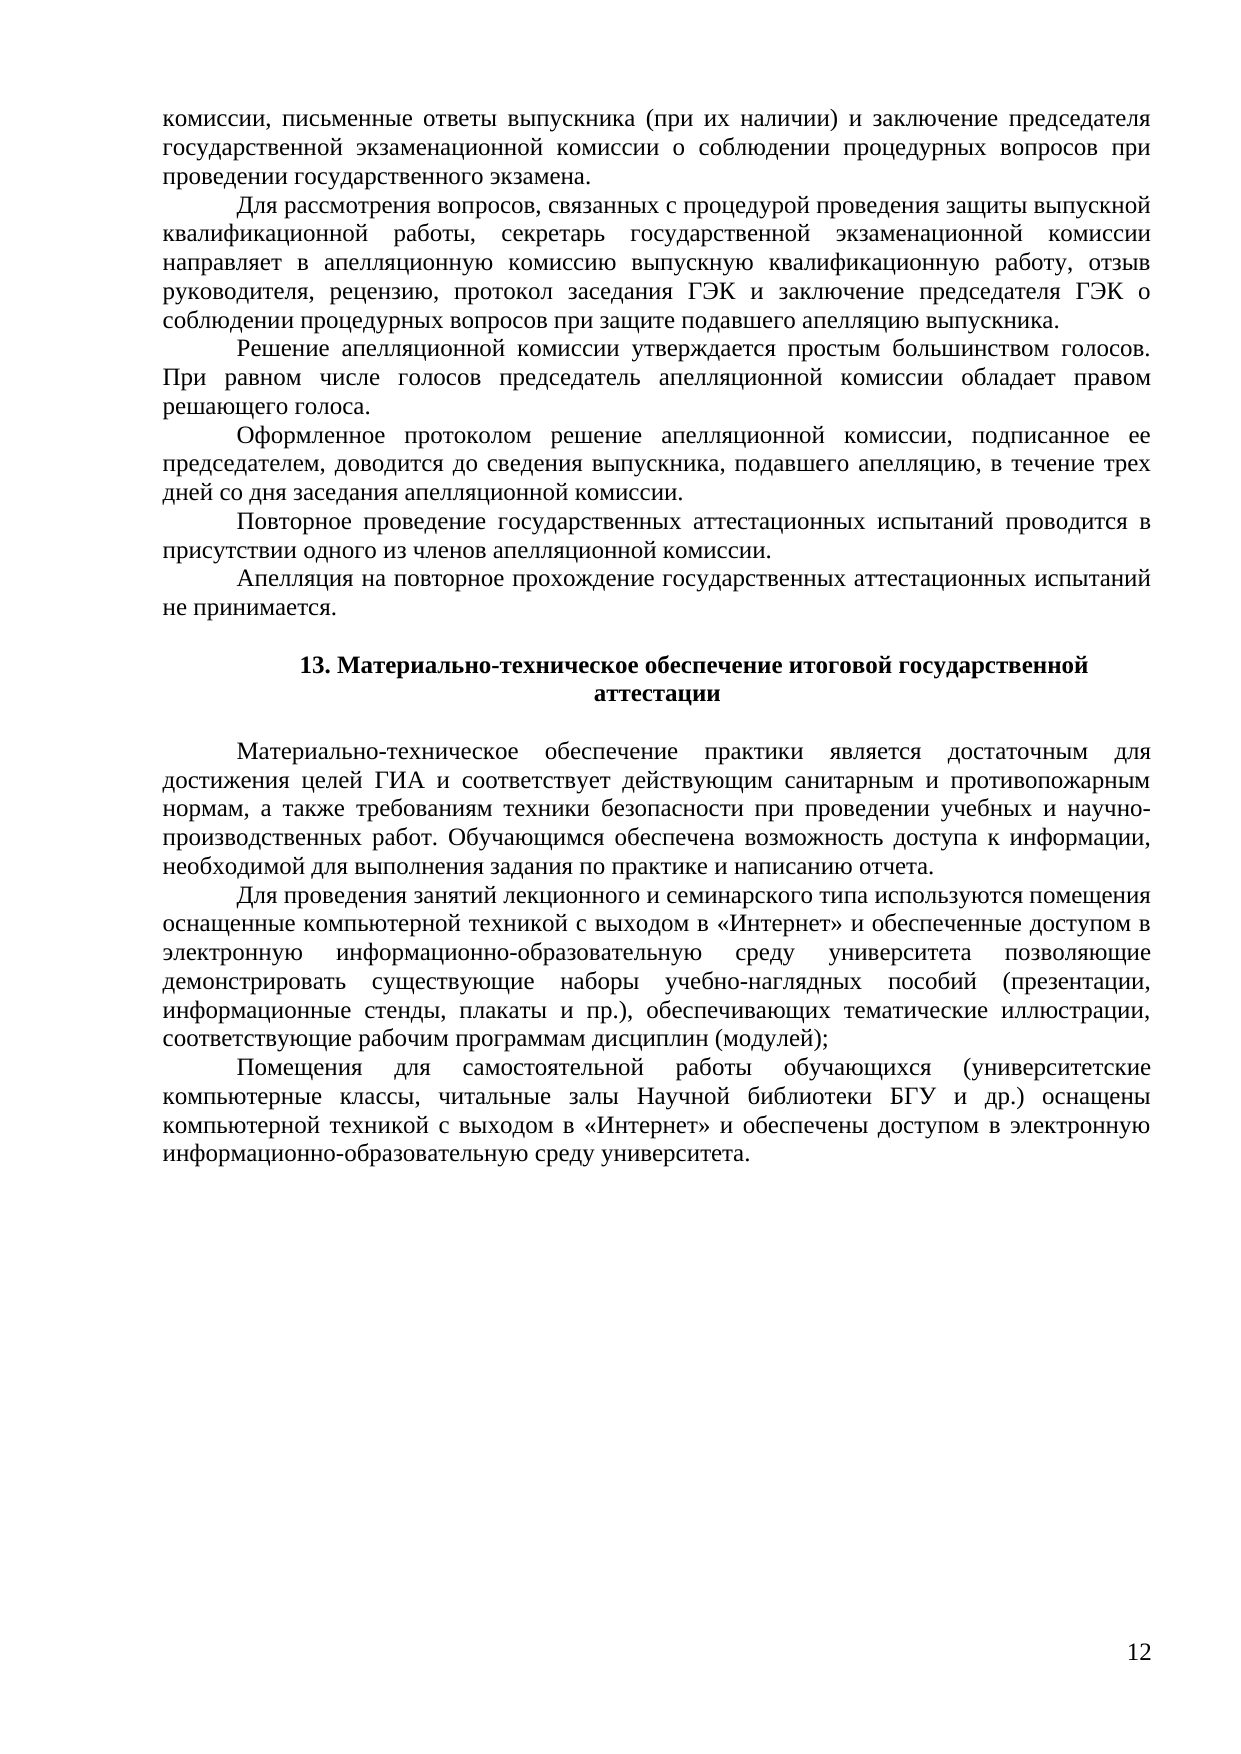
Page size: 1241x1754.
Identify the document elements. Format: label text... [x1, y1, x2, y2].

text Материально-техническое обеспечение практики является достаточным для достижения целей ГИА и соответствует действующим санитарным и противопожарным нормам, а также требованиям техники безопасности при проведении учебных и научно-производственных работ. Обучающимся обеспечена возможность доступа к информации, необходимой для выполнения задания по практике и написанию отчета. [162, 736, 1152, 880]
text Помещения для самостоятельной работы обучающихся (университетские компьютерные классы, читальные залы Научной библиотеки БГУ и др.) оснащены компьютерной техникой с выходом в «Интернет» и обеспечены доступом в электронную информационно-образовательную среду университета. [162, 1052, 1152, 1167]
text Оформленное протоколом решение апелляционной комиссии, подписанное ее председателем, доводится до сведения выпускника, подавшего апелляцию, в течение трех дней со дня заседания апелляционной комиссии. [162, 420, 1152, 506]
text Для проведения занятий лекционного и семинарского типа используются помещения оснащенные компьютерной техникой с выходом в «Интернет» и обеспеченные доступом в электронную информационно-образовательную среду университета позволяющие демонстрировать существующие наборы учебно-наглядных пособий (презентации, информационные стенды, плакаты и пр.), обеспечивающих тематические иллюстрации, соответствующие рабочим программам дисциплин (модулей); [162, 880, 1152, 1052]
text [162, 103, 1152, 190]
text Апелляция на повторное прохождение государственных аттестационных испытаний не принимается. [162, 563, 1152, 621]
text Решение апелляционной комиссии утверждается простым большинством голосов. При равном числе голосов председатель апелляционной комиссии обладает правом решающего голоса. [162, 333, 1152, 420]
text Повторное проведение государственных аттестационных испытаний проводится в присутствии одного из членов апелляционной комиссии. [162, 506, 1152, 563]
text 13. Материально-техническое обеспечение итоговой государственной аттестации [162, 650, 1152, 707]
text Для рассмотрения вопросов, связанных с процедурой проведения защиты выпускной квалификационной работы, секретарь государственной экзаменационной комиссии направляет в апелляционную комиссию выпускную квалификационную работу, отзыв руководителя, рецензию, протокол заседания ГЭК и заключение председателя ГЭК о соблюдении процедурных вопросов при защите подавшего апелляцию выпускника. [162, 190, 1152, 333]
